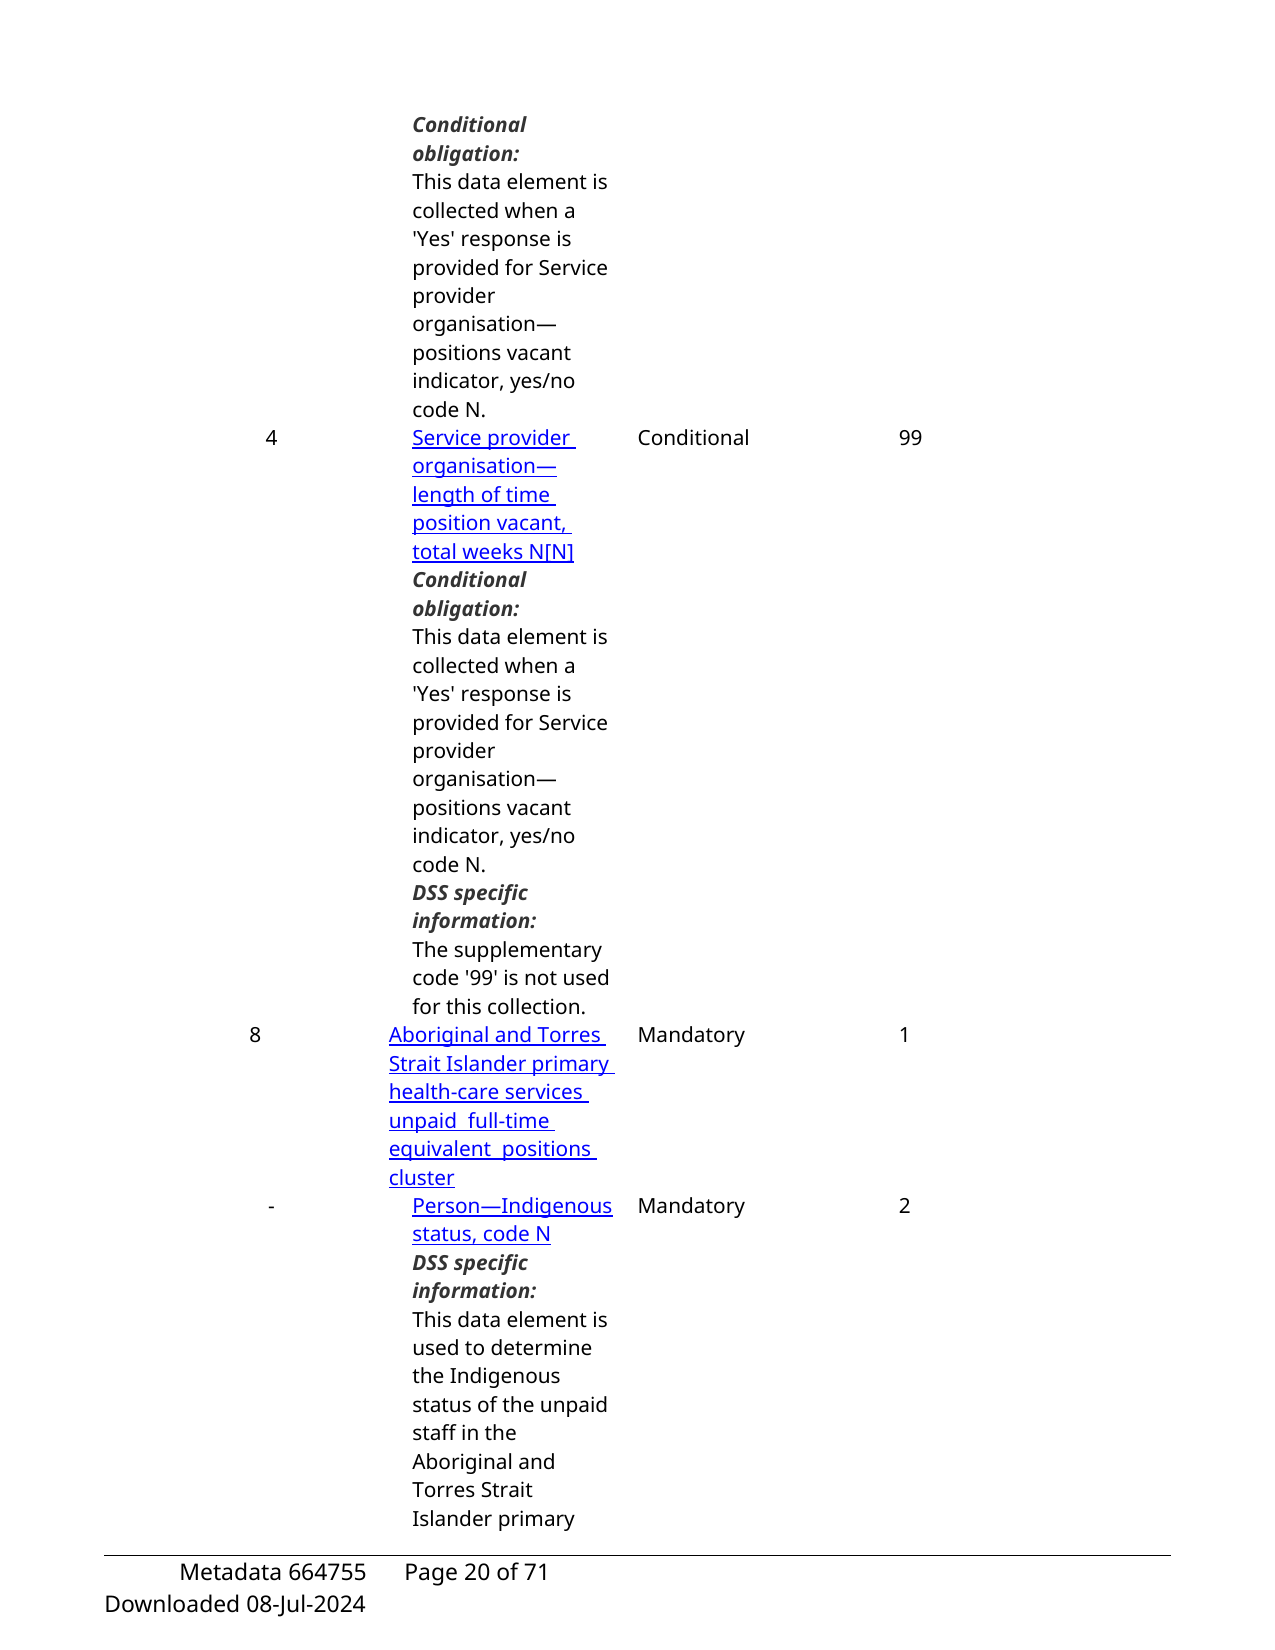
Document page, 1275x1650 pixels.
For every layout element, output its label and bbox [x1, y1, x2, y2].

table_cell [93, 110, 1159, 1532]
